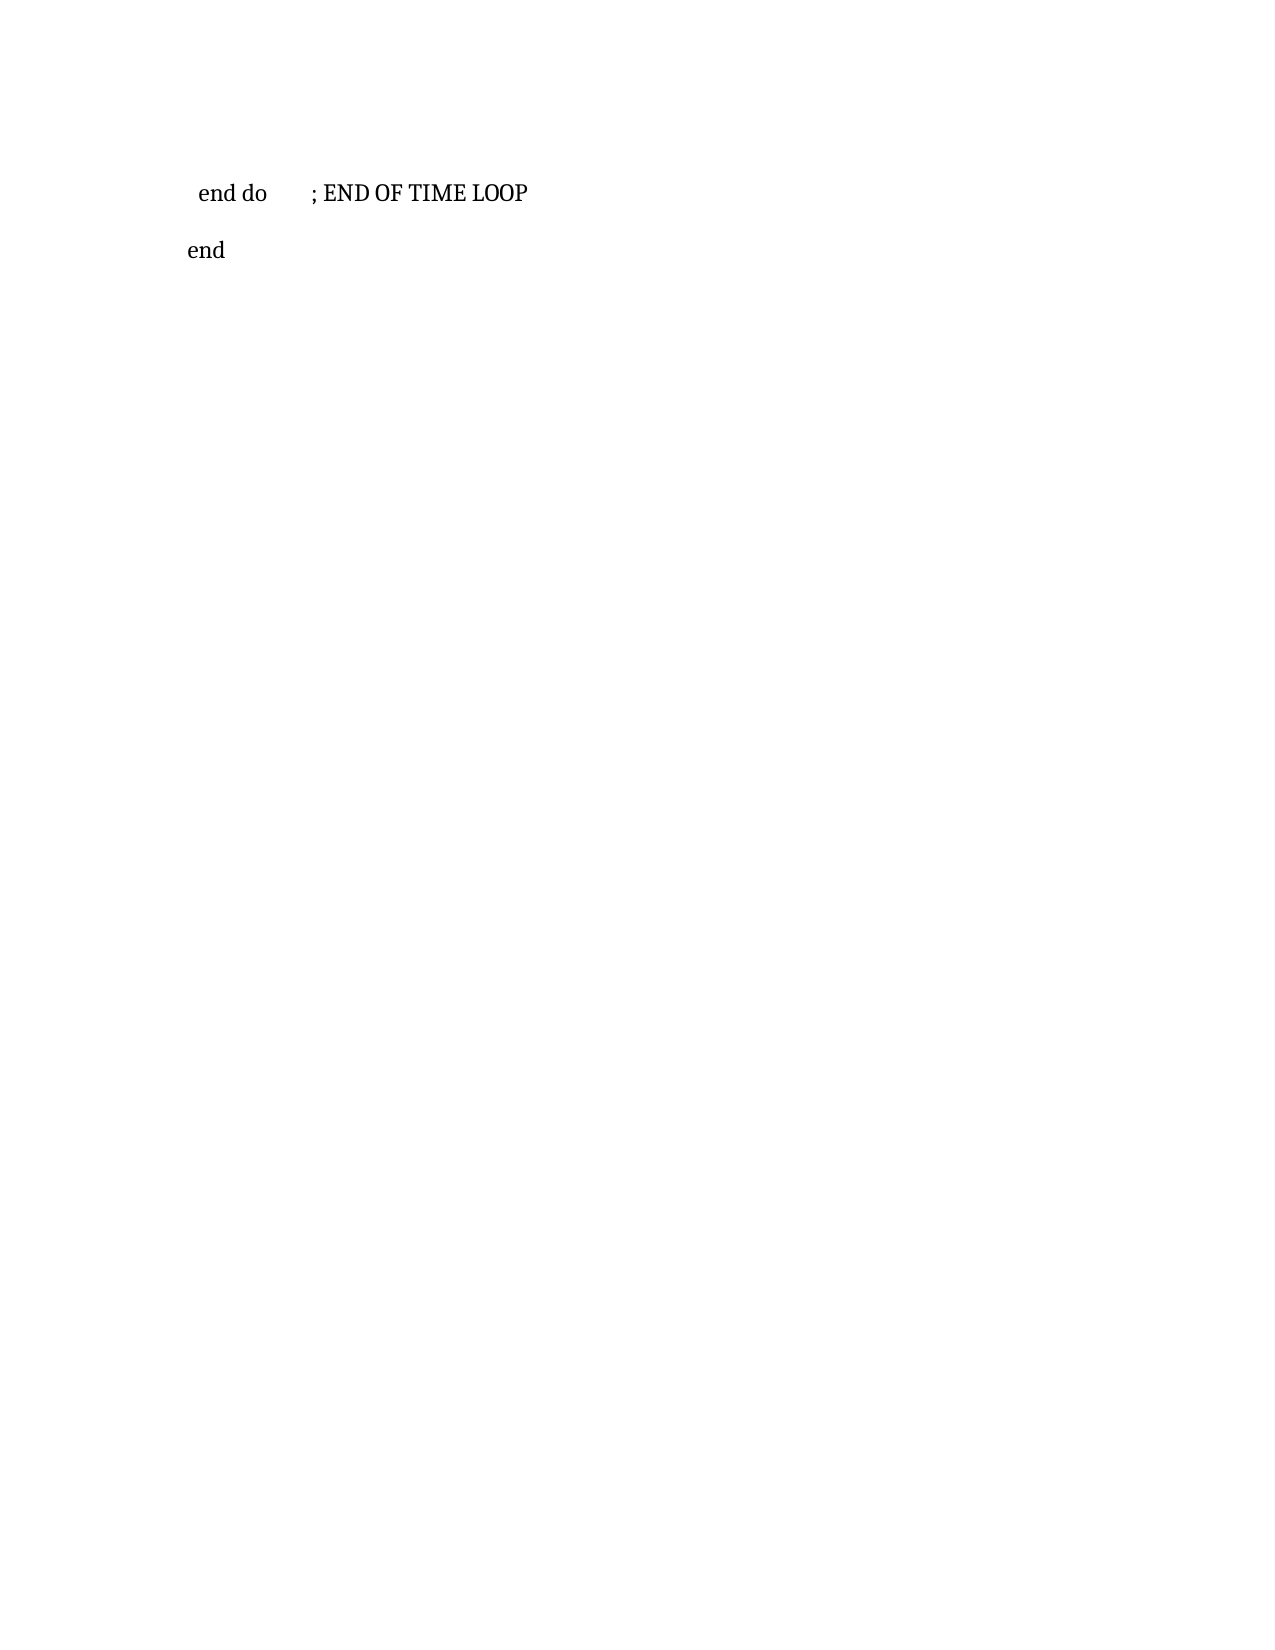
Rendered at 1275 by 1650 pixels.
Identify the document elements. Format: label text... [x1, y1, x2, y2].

text end [187, 236, 1087, 265]
text end do ; END OF TIME LOOP [187, 179, 1087, 207]
